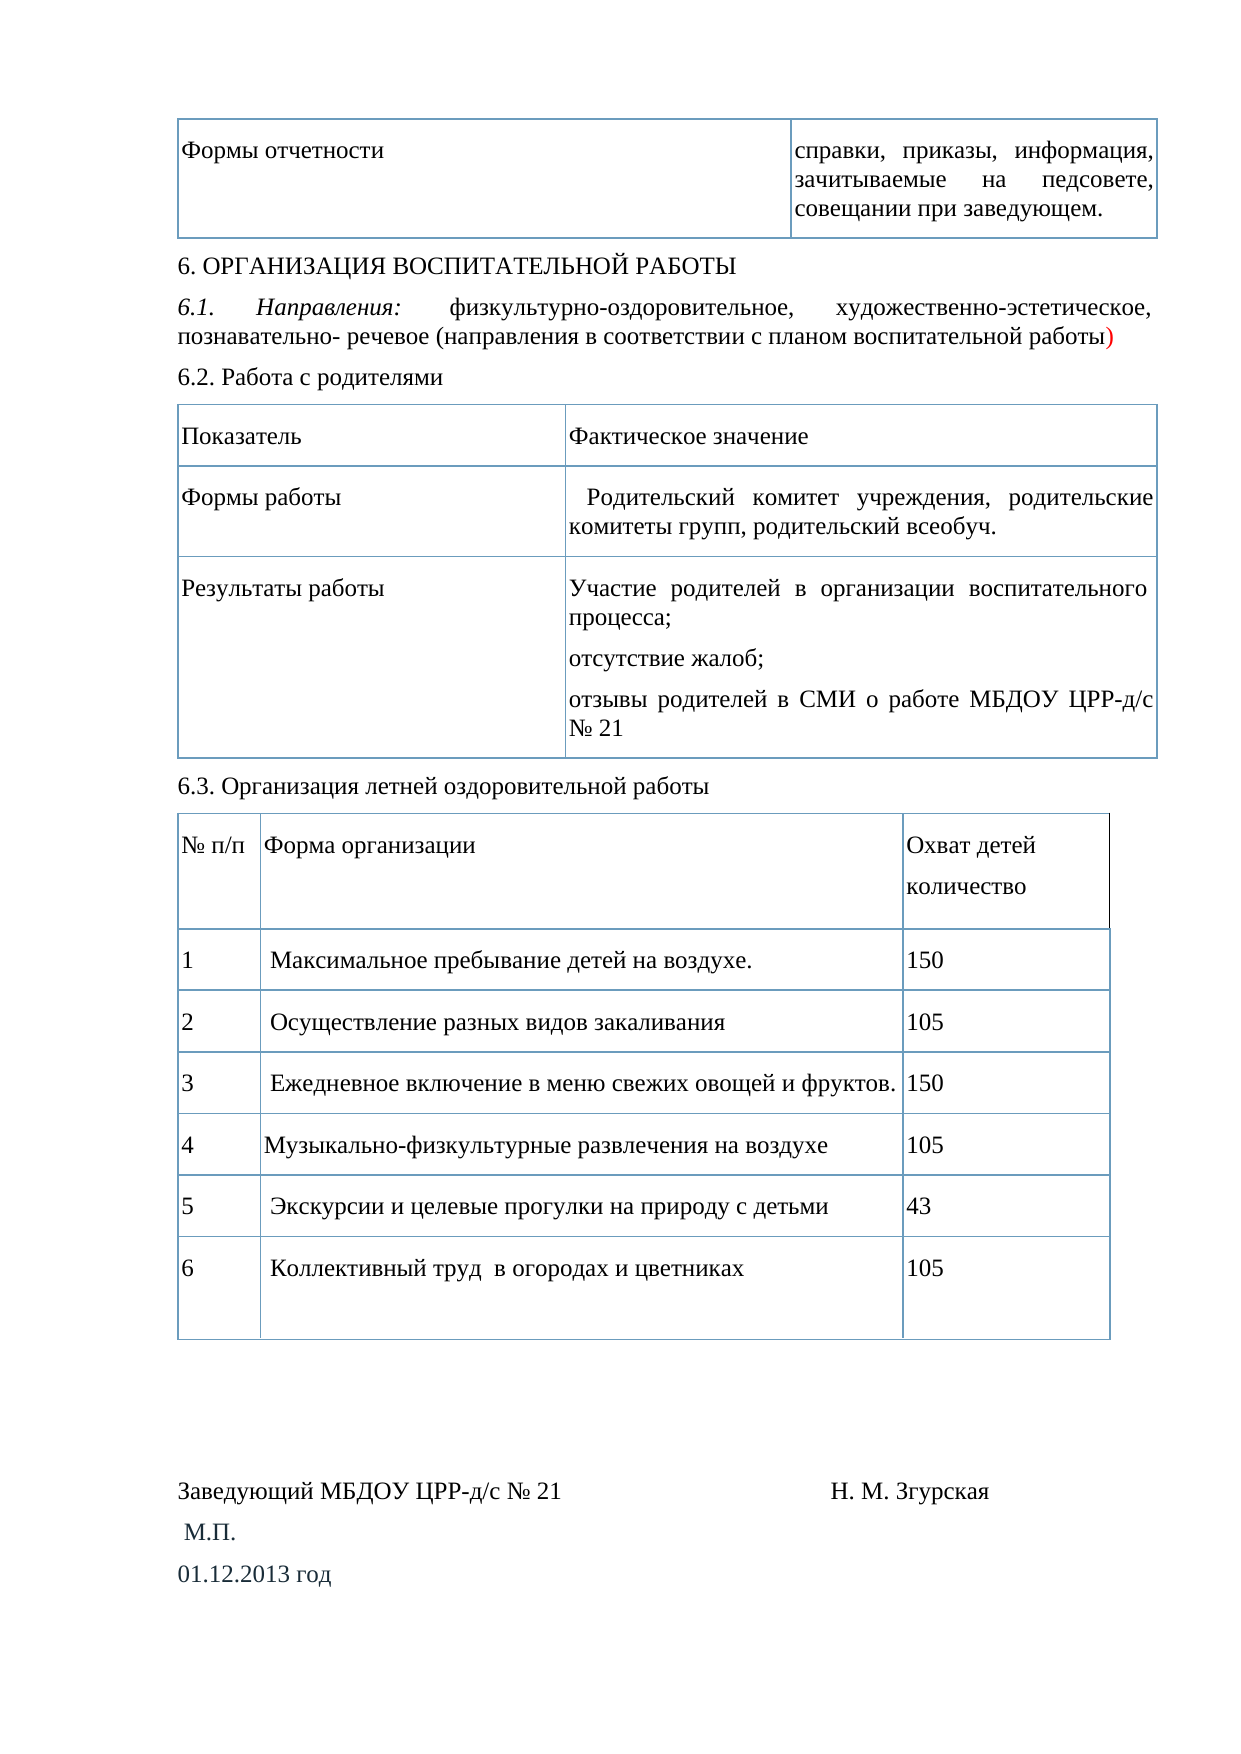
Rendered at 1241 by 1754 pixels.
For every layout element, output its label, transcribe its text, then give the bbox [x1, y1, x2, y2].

text 6.3. Организация летней оздоровительной работы [177, 771, 1152, 800]
text 6. ОРГАНИЗАЦИЯ ВОСПИТАТЕЛЬНОЙ РАБОТЫ [177, 251, 1152, 280]
table_cell 5 [179, 1176, 260, 1236]
table_cell 2 [179, 991, 260, 1051]
table_cell 105 [904, 1237, 1109, 1338]
table_cell Формы работы [179, 467, 565, 556]
table_header Форма организации [261, 814, 902, 928]
table_cell Участие родителей в организации воспитательного процесса; отсутствие жалоб; отзывы родителей в СМИ о работе МБДОУ ЦРР-д/с № 21 [566, 557, 1156, 757]
table_cell Родительский комитет учреждения, родительские комитеты групп, родительский всеобуч. [566, 467, 1156, 556]
table_header Фактическое значение [566, 405, 1156, 465]
text 6.1. Направления: физкультурно-оздоровительное, художественно-эстетическое, познавательно- речевое (направления в соответствии с планом воспитательной работы) [177, 292, 1152, 350]
table_cell 4 [179, 1114, 260, 1174]
table_cell Результаты работы [179, 557, 565, 757]
table_cell справки, приказы, информация, зачитываемые на педсовете, совещании при заведующем. [792, 120, 1156, 237]
table_header Охват детей количество [904, 814, 1109, 928]
table_cell Экскурсии и целевые прогулки на природу с детьми [261, 1176, 902, 1236]
table_cell 150 [904, 930, 1109, 989]
table_cell Максимальное пребывание детей на воздухе. [261, 930, 902, 989]
table_cell 3 [179, 1053, 260, 1112]
table_cell Музыкально-физкультурные развлечения на воздухе [261, 1114, 902, 1174]
table_cell Формы отчетности [179, 120, 790, 237]
table_cell Ежедневное включение в меню свежих овощей и фруктов. [261, 1053, 902, 1112]
table_cell Осуществление разных видов закаливания [261, 991, 902, 1051]
table_cell 105 [904, 991, 1109, 1051]
text Заведующий МБДОУ ЦРР-д/с № 21 Н. М. Згурская [177, 1476, 1152, 1505]
text 6.2. Работа с родителями [177, 362, 1152, 391]
table_header Показатель [179, 405, 565, 465]
table_cell 43 [904, 1176, 1109, 1236]
table_cell 6 [179, 1237, 260, 1338]
text М.П. [177, 1517, 1152, 1546]
table_cell 1 [179, 930, 260, 989]
table_cell 150 [904, 1053, 1109, 1112]
table_header № п/п [179, 814, 260, 928]
text 01.12.2013 год [177, 1559, 1152, 1587]
table_cell 105 [904, 1114, 1109, 1174]
table_cell Коллективный труд в огородах и цветниках [261, 1237, 902, 1338]
